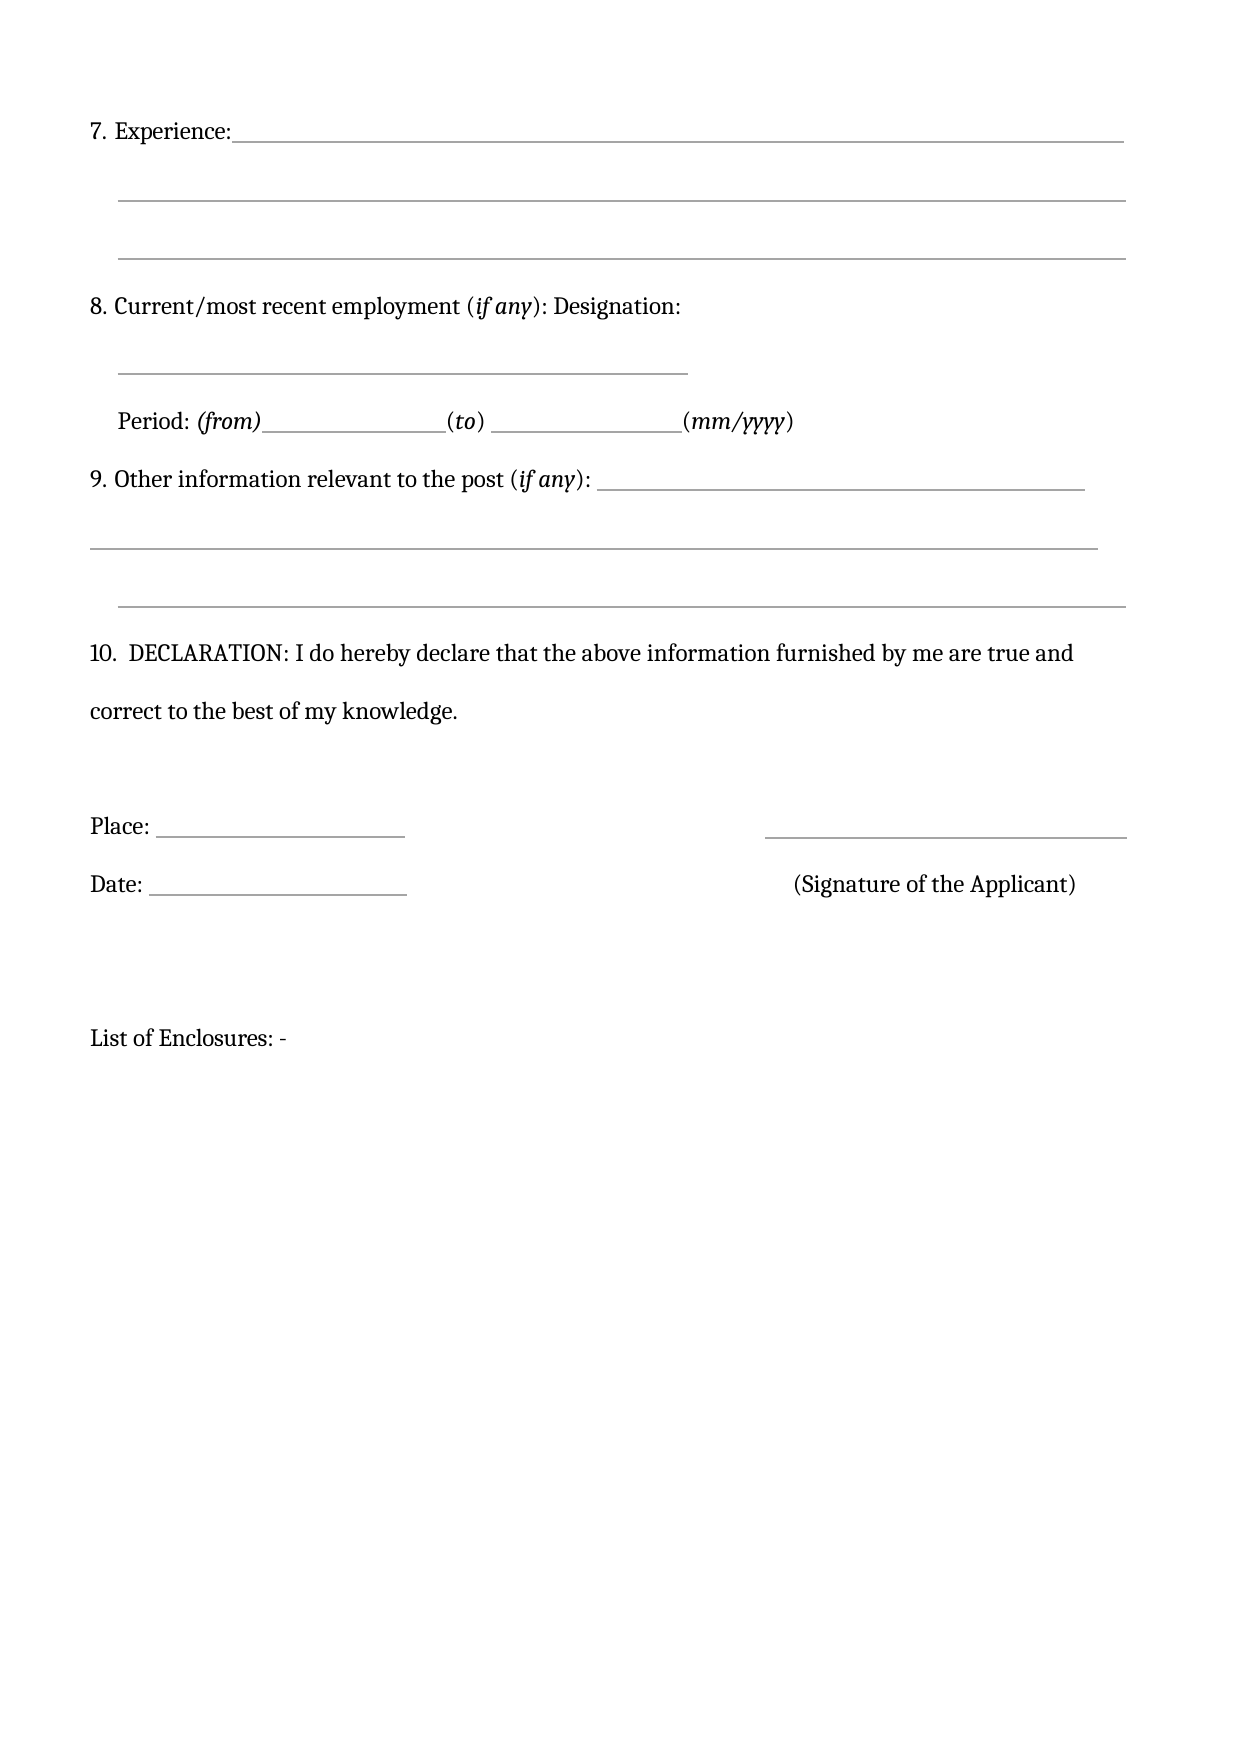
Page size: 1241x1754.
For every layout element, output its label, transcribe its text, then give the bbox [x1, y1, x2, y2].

list DECLARATION: I do hereby declare that the above information furnished by me are true and correct to the best of my knowledge. [90, 639, 1112, 725]
list Current/most recent employment (if any): Designation: [90, 292, 688, 378]
text Date: (Signature of the Applicant) [90, 870, 1180, 898]
list Other information relevant to the post (if any): [90, 465, 1180, 494]
text List of Enclosures: - [90, 1023, 1180, 1052]
text Place: [90, 812, 1180, 841]
text Period: (from) (to) (mm/yyyy) [117, 407, 1180, 436]
list Experience: [90, 117, 1180, 146]
